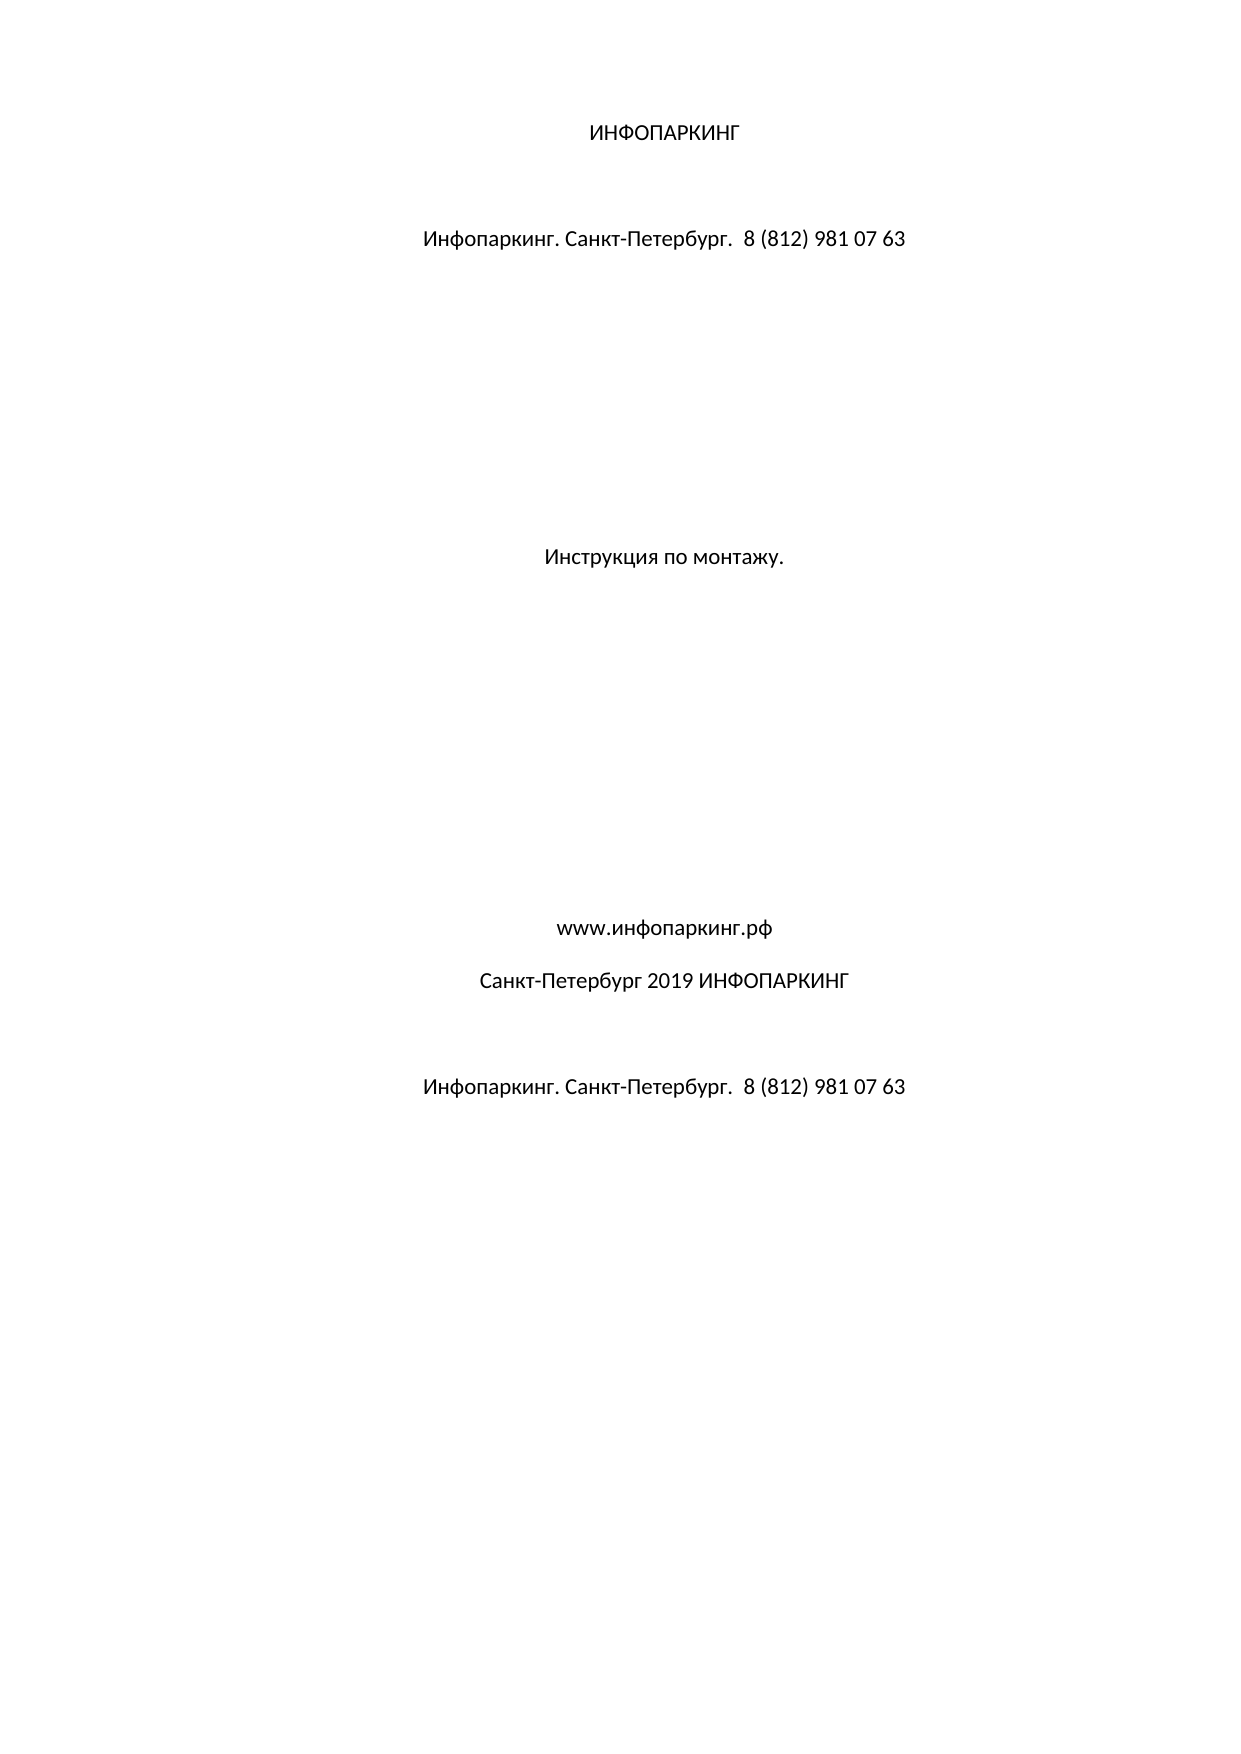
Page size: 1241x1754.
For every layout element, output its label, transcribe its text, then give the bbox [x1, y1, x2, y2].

text Инструкция по монтажу. [177, 542, 1152, 570]
text www.инфопаркинг.рф [177, 913, 1152, 941]
text Санкт-Петербург 2019 ИНФОПАРКИНГ [177, 966, 1152, 994]
text Инфопаркинг. Санкт-Петербург. 8 (812) 981 07 63 [177, 1072, 1152, 1101]
text Инфопаркинг. Санкт-Петербург. 8 (812) 981 07 63 [177, 224, 1152, 252]
text ИНФОПАРКИНГ [177, 118, 1152, 146]
